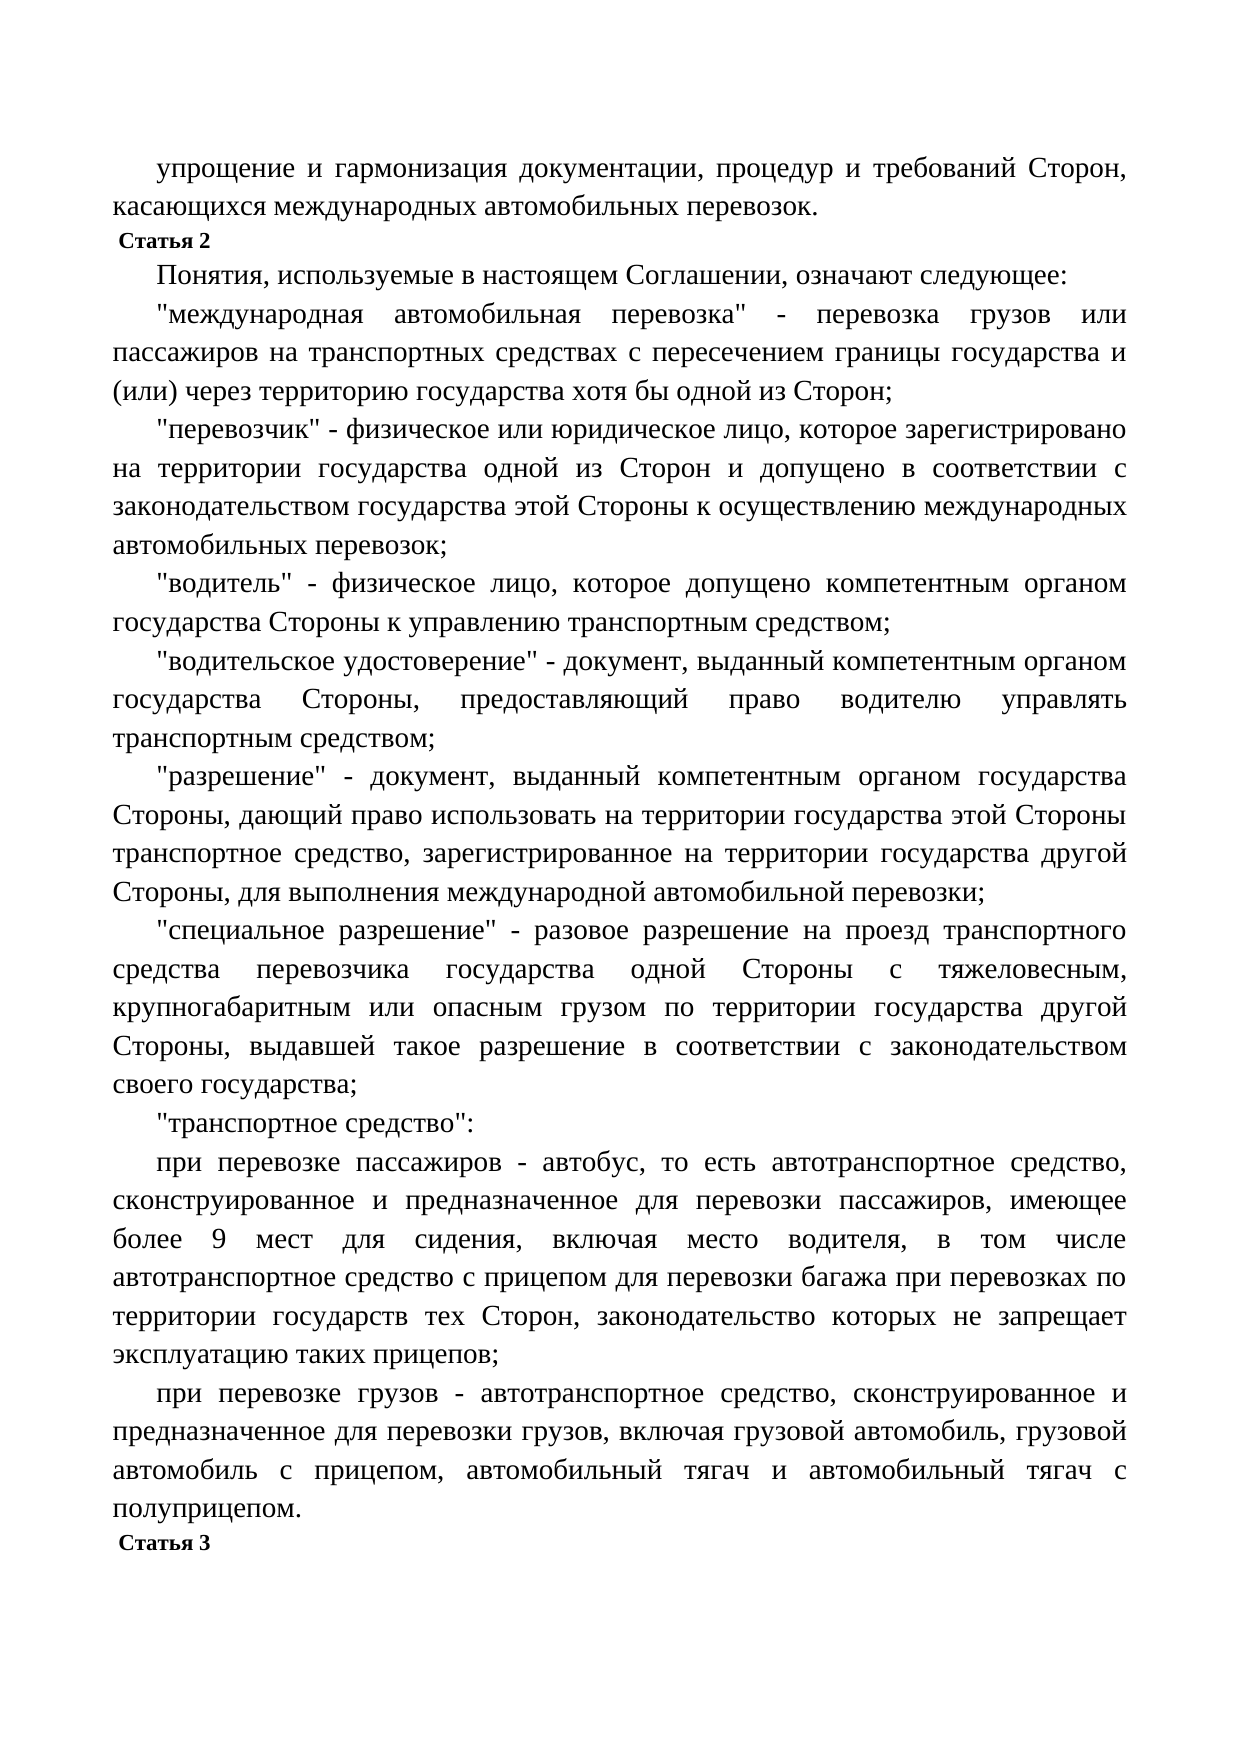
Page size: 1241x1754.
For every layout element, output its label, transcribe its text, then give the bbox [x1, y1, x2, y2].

text "транспортное средство": [112, 1105, 1128, 1139]
text упрощение и гармонизация документации, процедур и требований Сторон, касающихся международных автомобильных перевозок. [112, 150, 1128, 222]
text "перевозчик" - физическое или юридическое лицо, которое зарегистрировано на территории государства одной из Сторон и допущено в соответствии с законодательством государства этой Стороны к осуществлению международных автомобильных перевозок; [112, 411, 1128, 561]
text "водитель" - физическое лицо, которое допущено компетентным органом государства Стороны к управлению транспортным средством; [112, 566, 1128, 638]
text Статья 2 [112, 227, 1128, 253]
text Понятия, используемые в настоящем Соглашении, означают следующее: [112, 257, 1128, 291]
text "водительское удостоверение" - документ, выданный компетентным органом государства Стороны, предоставляющий право водителю управлять транспортным средством; [112, 643, 1128, 753]
text "разрешение" - документ, выданный компетентным органом государства Стороны, дающий право использовать на территории государства этой Стороны транспортное средство, зарегистрированное на территории государства другой Стороны, для выполнения международной автомобильной перевозки; [112, 758, 1128, 907]
text при перевозке грузов - автотранспортное средство, сконструированное и предназначенное для перевозки грузов, включая грузовой автомобиль, грузовой автомобиль с прицепом, автомобильный тягач и автомобильный тягач с полуприцепом. [112, 1375, 1128, 1524]
text "специальное разрешение" - разовое разрешение на проезд транспортного средства перевозчика государства одной Стороны с тяжеловесным, крупногабаритным или опасным грузом по территории государства другой Стороны, выдавшей такое разрешение в соответствии с законодательством своего государства; [112, 912, 1128, 1100]
text при перевозке пассажиров - автобус, то есть автотранспортное средство, сконструированное и предназначенное для перевозки пассажиров, имеющее более 9 мест для сидения, включая место водителя, в том числе автотранспортное средство с прицепом для перевозки багажа при перевозках по территории государств тех Сторон, законодательство которых не запрещает эксплуатацию таких прицепов; [112, 1144, 1128, 1370]
text Статья 3 [112, 1529, 1128, 1556]
text "международная автомобильная перевозка" - перевозка грузов или пассажиров на транспортных средствах с пересечением границы государства и (или) через территорию государства хотя бы одной из Сторон; [112, 296, 1128, 406]
